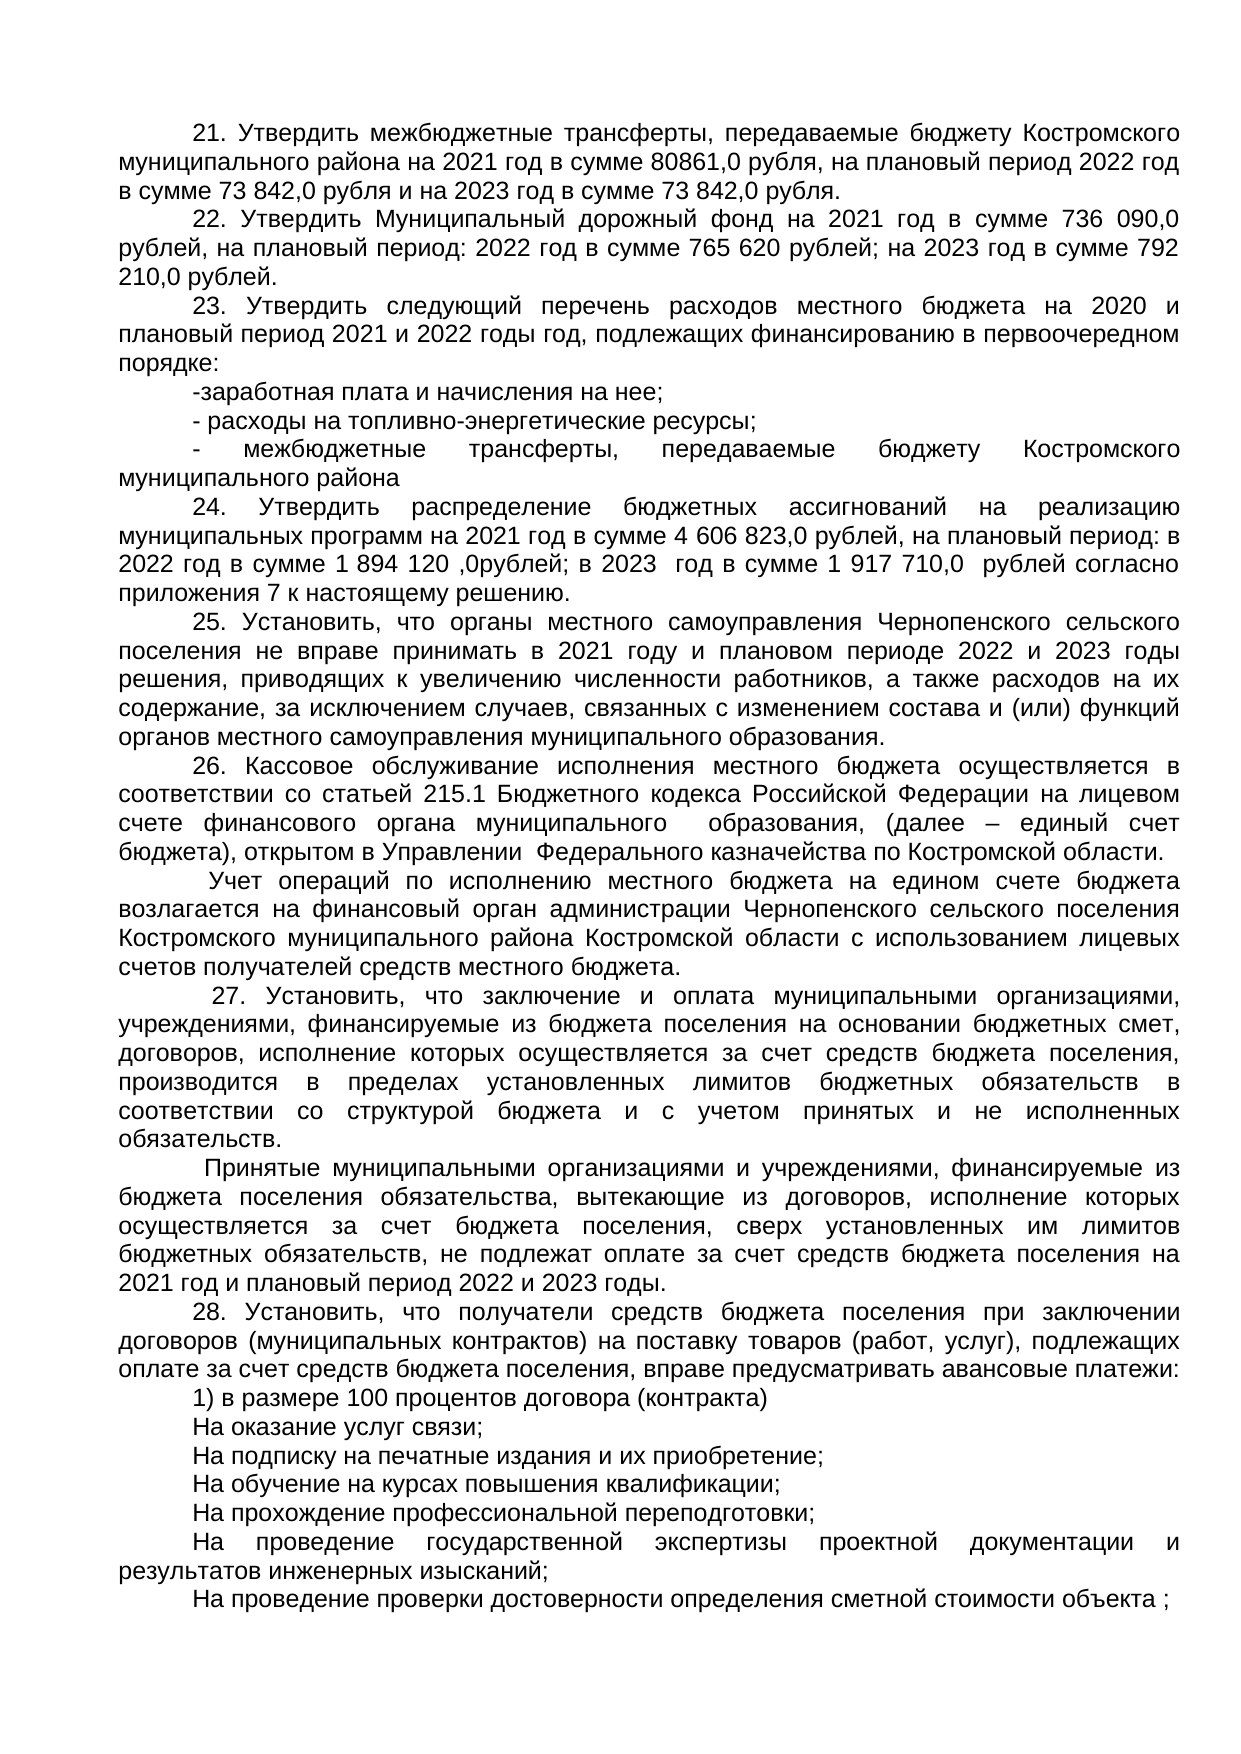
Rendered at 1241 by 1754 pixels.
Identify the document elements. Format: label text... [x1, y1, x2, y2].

text Учет операций по исполнению местного бюджета на едином счете бюджета возлагается на финансовый орган администрации Чернопенского сельского поселения Костромского муниципального района Костромской области с использованием лицевых счетов получателей средств местного бюджета. [118, 866, 1181, 981]
text На проведение государственной экспертизы проектной документации и результатов инженерных изысканий; [118, 1527, 1181, 1584]
text На подписку на печатные издания и их приобретение; [118, 1441, 1181, 1469]
text 26. Кассовое обслуживание исполнения местного бюджета осуществляется в соответствии со статьей 215.1 Бюджетного кодекса Российской Федерации на лицевом счете финансового органа муниципального образования, (далее – единый счет бюджета), открытом в Управлении Федерального казначейства по Костромской области. [118, 751, 1181, 866]
text 27. Установить, что заключение и оплата муниципальными организациями, учреждениями, финансируемые из бюджета поселения на основании бюджетных смет, договоров, исполнение которых осуществляется за счет средств бюджета поселения, производится в пределах установленных лимитов бюджетных обязательств в соответствии со структурой бюджета и с учетом принятых и не исполненных обязательств. [118, 981, 1181, 1153]
text 23. Утвердить следующий перечень расходов местного бюджета на 2020 и плановый период 2021 и 2022 годы год, подлежащих финансированию в первоочередном порядке: [118, 291, 1181, 377]
text - расходы на топливно-энергетические ресурсы; [118, 406, 1181, 434]
text 24. Утвердить распределение бюджетных ассигнований на реализацию муниципальных программ на 2021 год в сумме 4 606 823,0 рублей, на плановый период: в 2022 год в сумме 1 894 120 ,0рублей; в 2023 год в сумме 1 917 710,0 рублей согласно приложения 7 к настоящему решению. [118, 492, 1181, 607]
text 1) в размере 100 процентов договора (контракта) [118, 1383, 1181, 1412]
text На прохождение профессиональной переподготовки; [118, 1498, 1181, 1527]
text На оказание услуг связи; [118, 1412, 1181, 1441]
text - межбюджетные трансферты, передаваемые бюджету Костромского муниципального района [118, 434, 1181, 492]
text 25. Установить, что органы местного самоуправления Чернопенского сельского поселения не вправе принимать в 2021 году и плановом периоде 2022 и 2023 годы решения, приводящих к увеличению численности работников, а также расходов на их содержание, за исключением случаев, связанных с изменением состава и (или) функций органов местного самоуправления муниципального образования. [118, 607, 1181, 751]
text 28. Установить, что получатели средств бюджета поселения при заключении договоров (муниципальных контрактов) на поставку товаров (работ, услуг), подлежащих оплате за счет средств бюджета поселения, вправе предусматривать авансовые платежи: [118, 1297, 1181, 1383]
text Принятые муниципальными организациями и учреждениями, финансируемые из бюджета поселения обязательства, вытекающие из договоров, исполнение которых осуществляется за счет бюджета поселения, сверх установленных им лимитов бюджетных обязательств, не подлежат оплате за счет средств бюджета поселения на 2021 год и плановый период 2022 и 2023 годы. [118, 1153, 1181, 1297]
text 21. Утвердить межбюджетные трансферты, передаваемые бюджету Костромского муниципального района на 2021 год в сумме 80861,0 рубля, на плановый период 2022 год в сумме 73 842,0 рубля и на 2023 год в сумме 73 842,0 рубля. [118, 118, 1181, 204]
text 22. Утвердить Муниципальный дорожный фонд на 2021 год в сумме 736 090,0 рублей, на плановый период: 2022 год в сумме 765 620 рублей; на 2023 год в сумме 792 210,0 рублей. [118, 204, 1181, 291]
text На проведение проверки достоверности определения сметной стоимости объекта ; [118, 1584, 1181, 1613]
text На обучение на курсах повышения квалификации; [118, 1469, 1181, 1498]
text -заработная плата и начисления на нее; [118, 377, 1181, 406]
